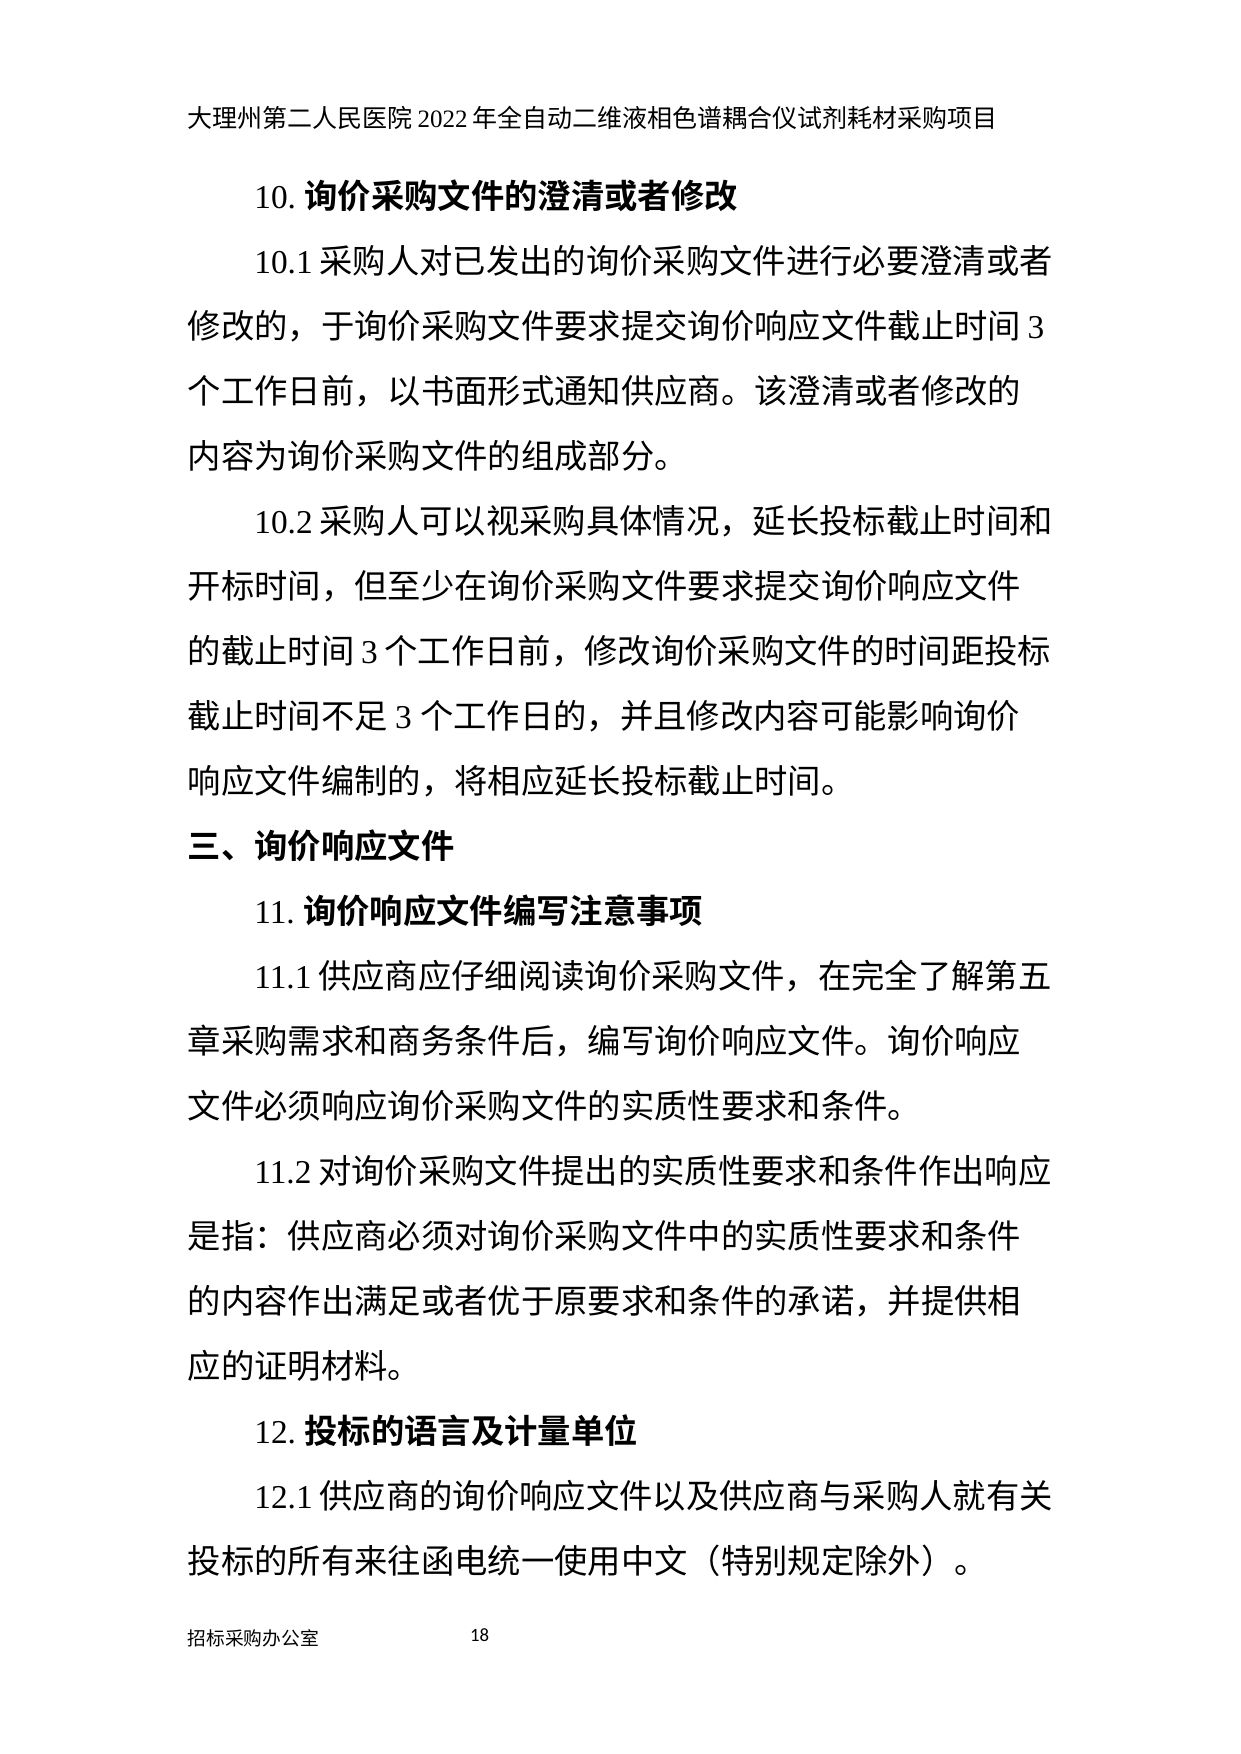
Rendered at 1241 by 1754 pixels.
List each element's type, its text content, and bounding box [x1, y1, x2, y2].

text 11.2对询价采购文件提出的实质性要求和条件作出响应是指：供应商必须对询价采购文件中的实质性要求和条件的内容作出满足或者优于原要求和条件的承诺，并提供相应的证明材料。 [187, 1137, 1053, 1397]
text 11.1供应商应仔细阅读询价采购文件，在完全了解第五章采购需求和商务条件后，编写询价响应文件。询价响应文件必须响应询价采购文件的实质性要求和条件。 [187, 942, 1053, 1137]
text 10.1采购人对已发出的询价采购文件进行必要澄清或者修改的，于询价采购文件要求提交询价响应文件截止时间3个工作日前，以书面形式通知供应商。该澄清或者修改的内容为询价采购文件的组成部分。 [187, 227, 1053, 487]
text 12.1供应商的询价响应文件以及供应商与采购人就有关投标的所有来往函电统一使用中文（特别规定除外）。 [187, 1462, 1053, 1592]
text 12. 投标的语言及计量单位 [187, 1397, 1053, 1462]
text 10. 询价采购文件的澄清或者修改 [187, 162, 1053, 227]
text 11. 询价响应文件编写注意事项 [187, 877, 1053, 942]
text 10.2采购人可以视采购具体情况，延长投标截止时间和开标时间，但至少在询价采购文件要求提交询价响应文件的截止时间3个工作日前，修改询价采购文件的时间距投标截止时间不足 3 个工作日的，并且修改内容可能影响询价响应文件编制的，将相应延长投标截止时间。 [187, 487, 1053, 812]
subtitle 三、询价响应文件 [187, 812, 1053, 877]
